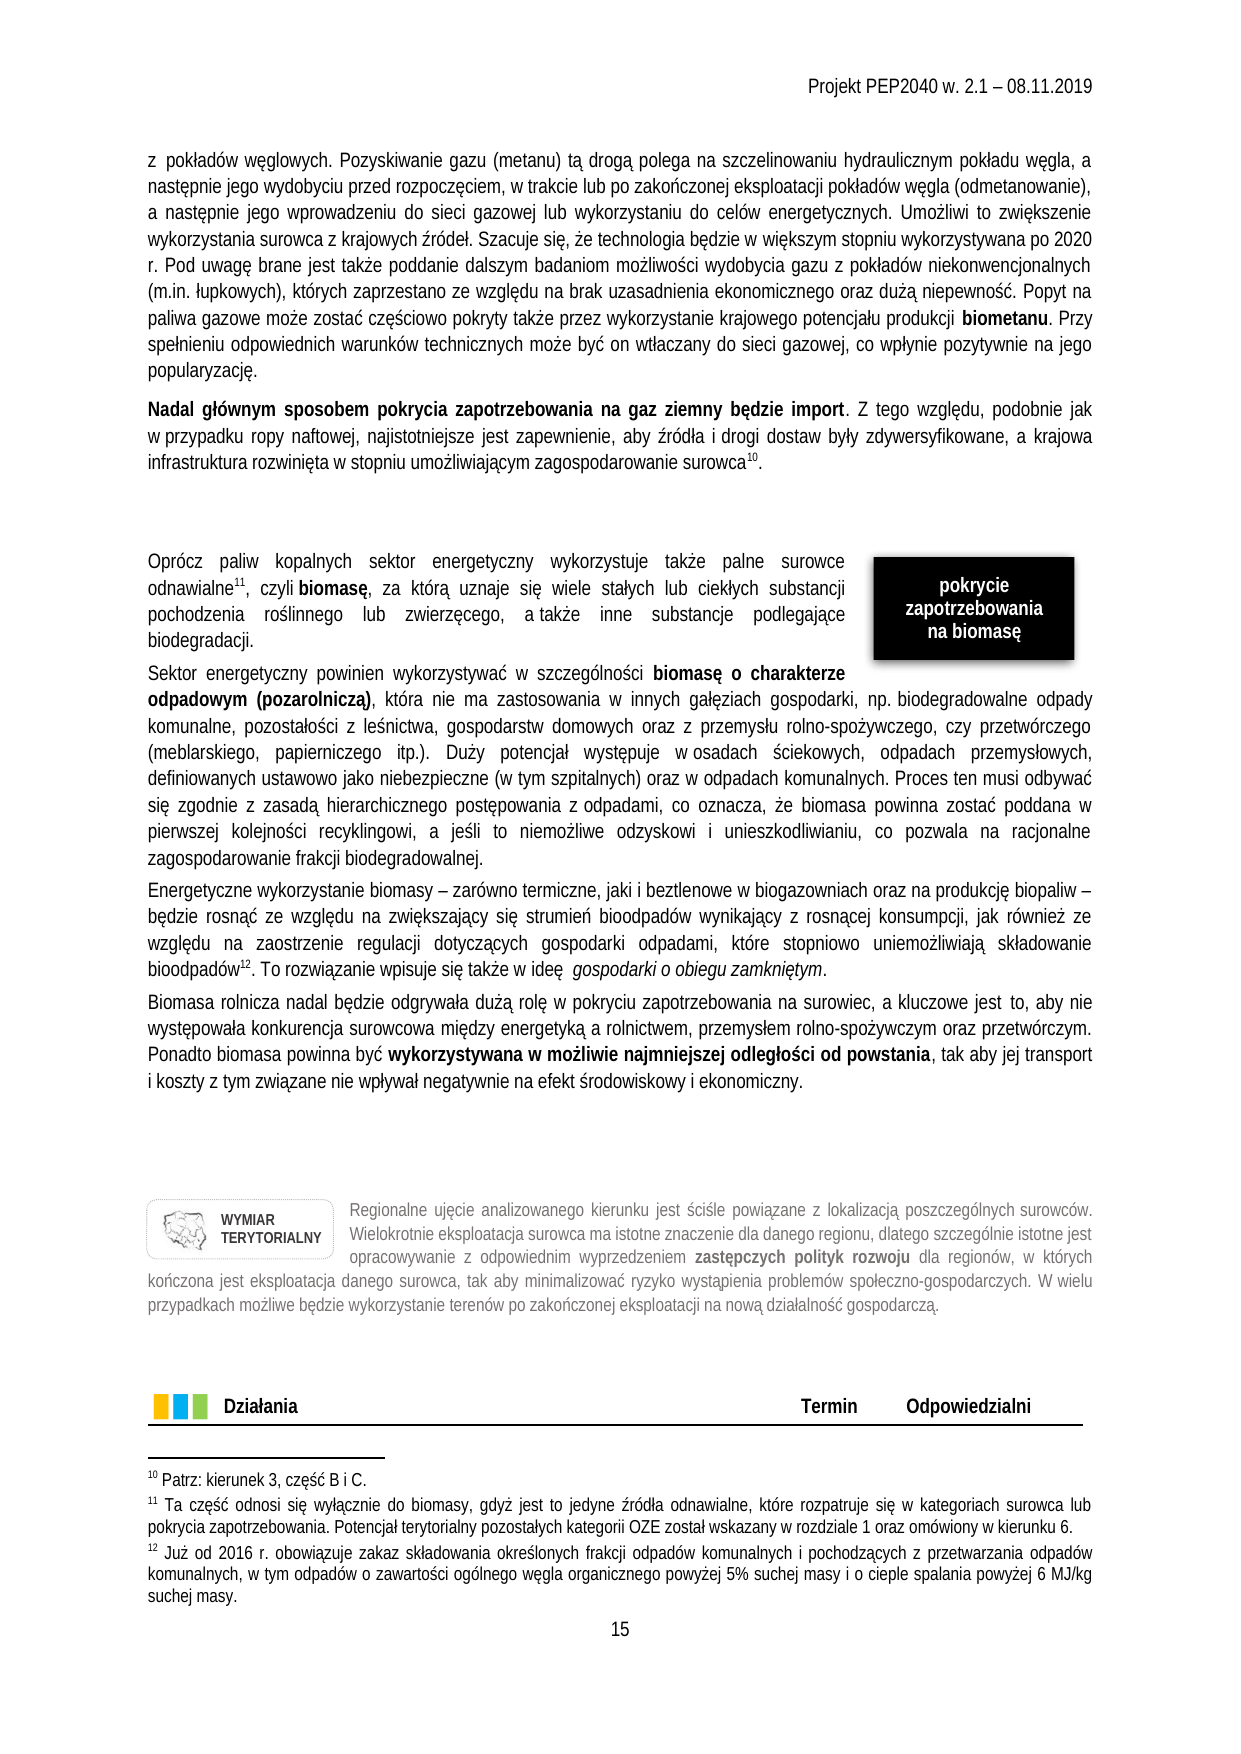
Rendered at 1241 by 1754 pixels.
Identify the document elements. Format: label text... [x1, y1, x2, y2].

table_header Działania [218, 1391, 795, 1424]
text Sektor energetyczny powinien wykorzystywać w szczególności biomasę o charakterze odpadowym (pozarolniczą), która nie ma zastosowania w innych gałęziach gospodarki, np. biodegradowalne odpady komunalne, pozostałości z leśnictwa, gospodarstw domowych oraz z przemysłu rolno-spożywczego, czy przetwórczego (meblarskiego, papierniczego itp.). Duży potencjał występuje w osadach ściekowych, odpadach przemysłowych, definiowanych ustawowo jako niebezpieczne (w tym szpitalnych) oraz w odpadach komunalnych. Proces ten musi odbywać się zgodnie z zasadą hierarchicznego postępowania z odpadami, co oznacza, że biomasa powinna zostać poddana w pierwszej kolejności recyklingowi, a jeśli to niemożliwe odzyskowi i unieszkodliwianiu, co pozwala na racjonalne zagospodarowanie frakcji biodegradowalnej. [148, 661, 1093, 869]
table_header Odpowiedzialni [900, 1391, 1083, 1424]
picture [162, 1208, 207, 1253]
text Biomasa rolnicza nadal będzie odgrywała dużą rolę w pokryciu zapotrzebowania na surowiec, a kluczowe jest to, aby nie występowała konkurencja surowcowa między energetyką a rolnictwem, przemysłem rolno-spożywczym oraz przetwórczym. Ponadto biomasa powinna być wykorzystywana w możliwie najmniejszej odległości od powstania, tak aby jej transport i koszty z tym związane nie wpływał negatywnie na efekt środowiskowy i ekonomiczny. [148, 990, 1093, 1093]
text Oprócz paliw kopalnych sektor energetyczny wykorzystuje także palne surowce odnawialne, czyli biomasę, za którą uznaje się wiele stałych lub ciekłych substancji pochodzenia roślinnego lub zwierzęcego, a także inne substancje podlegające biodegradacji. [148, 549, 1093, 652]
text Nadal głównym sposobem pokrycia zapotrzebowania na gaz ziemny będzie import. Z tego względu, podobnie jak w przypadku ropy naftowej, najistotniejsze jest zapewnienie, aby źródła i drogi dostaw były zdywersyfikowane, a krajowa infrastruktura rozwinięta w stopniu umożliwiającym zagospodarowanie surowca. [148, 397, 1093, 474]
table_header █ █ █ [148, 1391, 217, 1424]
text Regionalne ujęcie analizowanego kierunku jest ściśle powiązane z lokalizacją poszczególnych surowców. Wielokrotnie eksploatacja surowca ma istotne znaczenie dla danego regionu, dlatego szczególnie istotne jest opracowywanie z odpowiednim wyprzedzeniem zastępczych polityk rozwoju dla regionów, w których kończona jest eksploatacja danego surowca, tak aby minimalizować ryzyko wystąpienia problemów społeczno-gospodarczych. W wielu przypadkach możliwe będzie wykorzystanie terenów po zakończonej eksploatacji na nową działalność gospodarczą. [148, 1199, 1093, 1315]
text Energetyczne wykorzystanie biomasy – zarówno termiczne, jaki i beztlenowe w biogazowniach oraz na produkcję biopaliw – będzie rosnąć ze względu na zwiększający się strumień bioodpadów wynikający z rosnącej konsumpcji, jak również ze względu na zaostrzenie regulacji dotyczących gospodarki odpadami, które stopniowo uniemożliwiają składowanie bioodpadów. To rozwiązanie wpisuje się także w ideę gospodarki o obiegu zamkniętym. [148, 878, 1093, 981]
table_header Termin [795, 1391, 900, 1424]
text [148, 148, 1093, 382]
